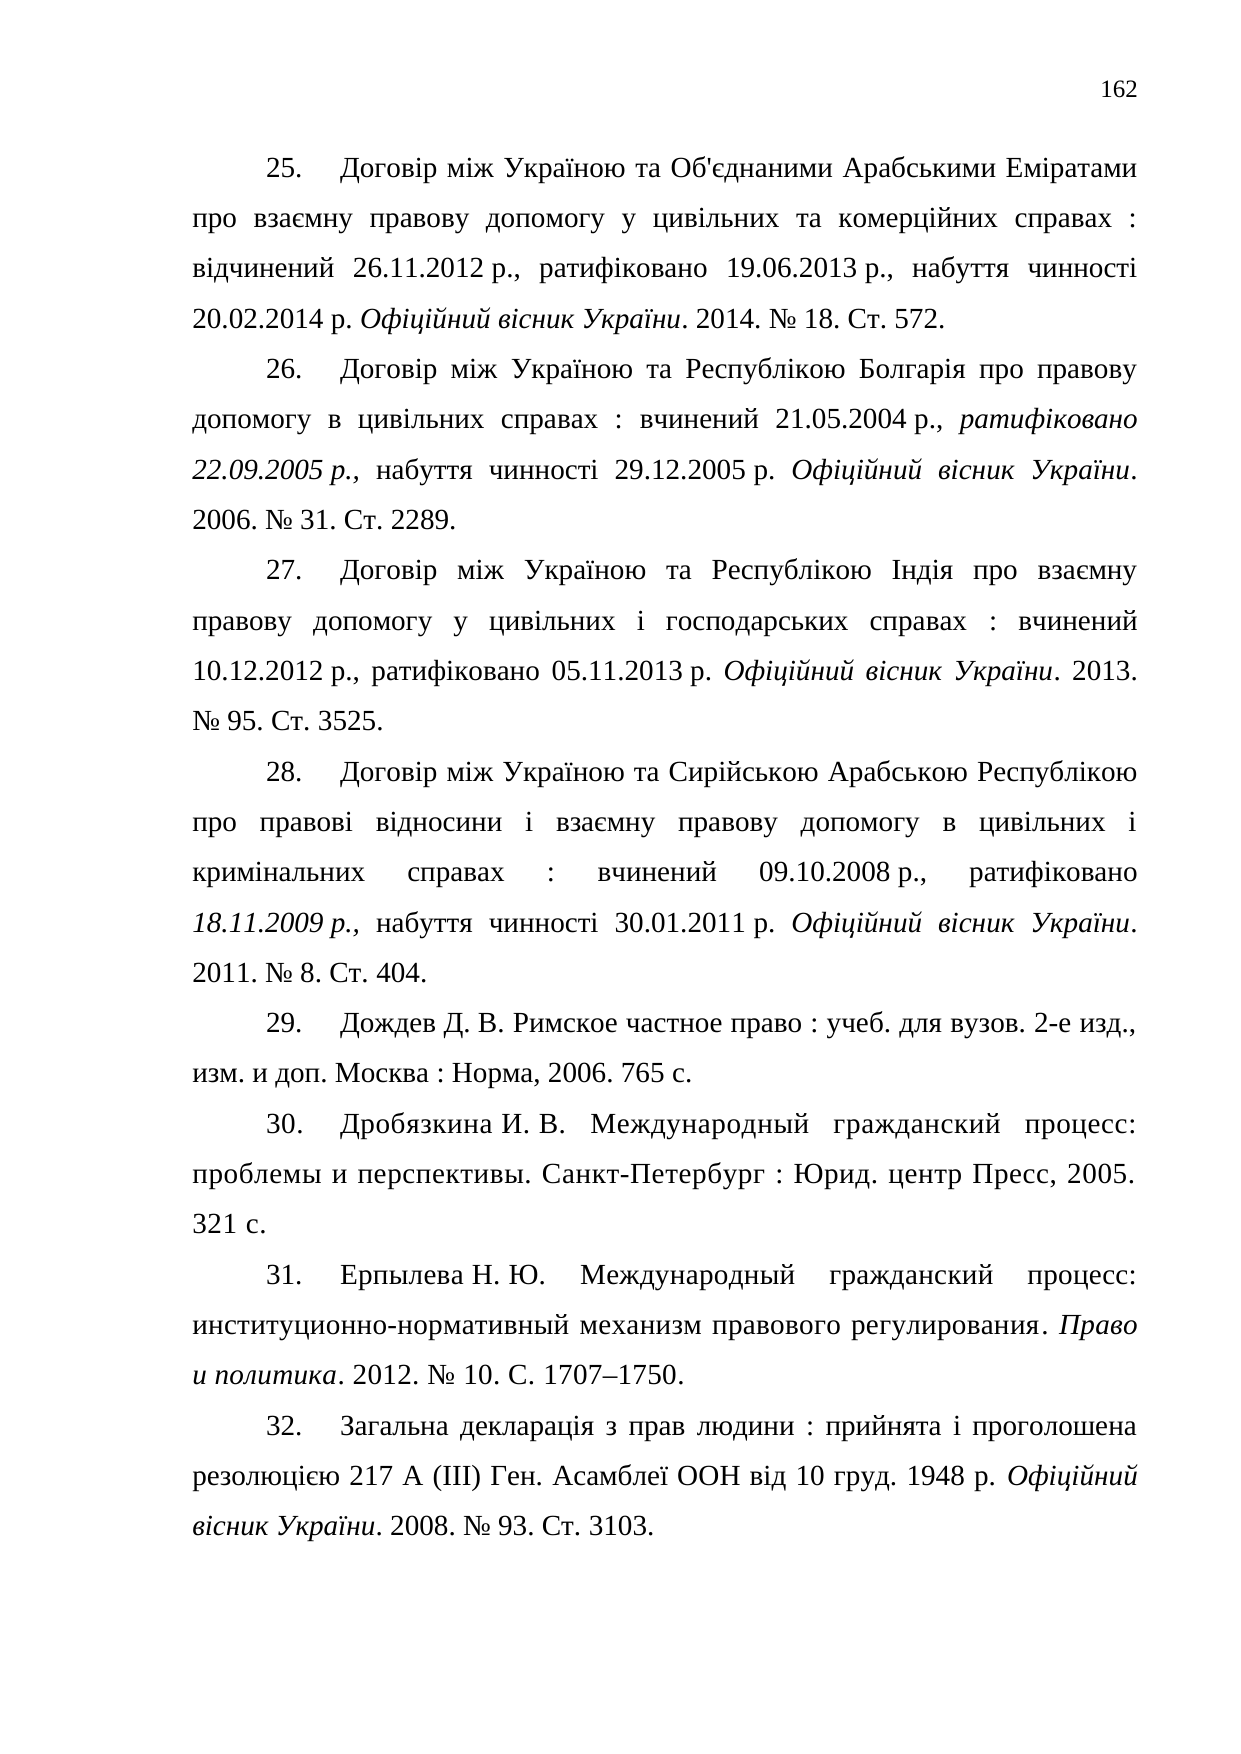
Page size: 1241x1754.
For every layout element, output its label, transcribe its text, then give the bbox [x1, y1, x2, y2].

list Договір між Україною та Республікою Індія про взаємну правову допомогу у цивільних і господарських справах : вчинений 10.12.2012 р., ратифіковано 05.11.2013 р. Офіційний вісник України. 2013. № 95. Ст. 3525. [192, 552, 1138, 737]
list Ерпылева Н. Ю. Международный гражданский процесс: институционно-нормативный механизм правового регулирования. Право и политика. 2012. № 10. С. 1707–1750. [192, 1257, 1138, 1391]
list Договір між Україною та Сирійською Арабською Республікою про правові відносини і взаємну правову допомогу в цивільних і кримінальних справах : вчинений 09.10.2008 р., ратифіковано 18.11.2009 р., набуття чинності 30.01.2011 р. Офіційний вісник України. 2011. № 8. Ст. 404. [192, 754, 1138, 988]
list Дробязкина И. В. Международный гражданский процесс: проблемы и перспективы. Санкт-Петербург : Юрид. центр Пресс, 2005. 321 с. [192, 1106, 1138, 1240]
list Загальна декларація з прав людини : прийнята і проголошена резолюцією (III) Ген. Асамблеї ООН від 10 груд. 1948 р. Офіційний вісник України. 2008. № 93. Ст. 3103. [192, 1408, 1138, 1542]
list Договір між Україною та Об'єднаними Арабськими Еміратами про взаємну правову допомогу у цивільних та комерційних справах : відчинений 26.11.2012 р., ратифіковано 19.06.2013 р., набуття чинності 20.02.2014 р. Офіційний вісник України. 2014. № 18. Ст. 572. [192, 150, 1138, 334]
list Дождев Д. В. Римское частное право : учеб. для вузов. 2-е изд., изм. и доп. Москва : Норма, 2006. 765 с. [192, 1005, 1138, 1089]
list Договір між Україною та Республікою Болгарія про правову допомогу в цивільних справах : вчинений 21.05.2004 р., ратифіковано 22.09.2005 р., набуття чинності 29.12.2005 р. Офіційний вісник України. 2006. № 31. Ст. 2289. [192, 351, 1138, 536]
